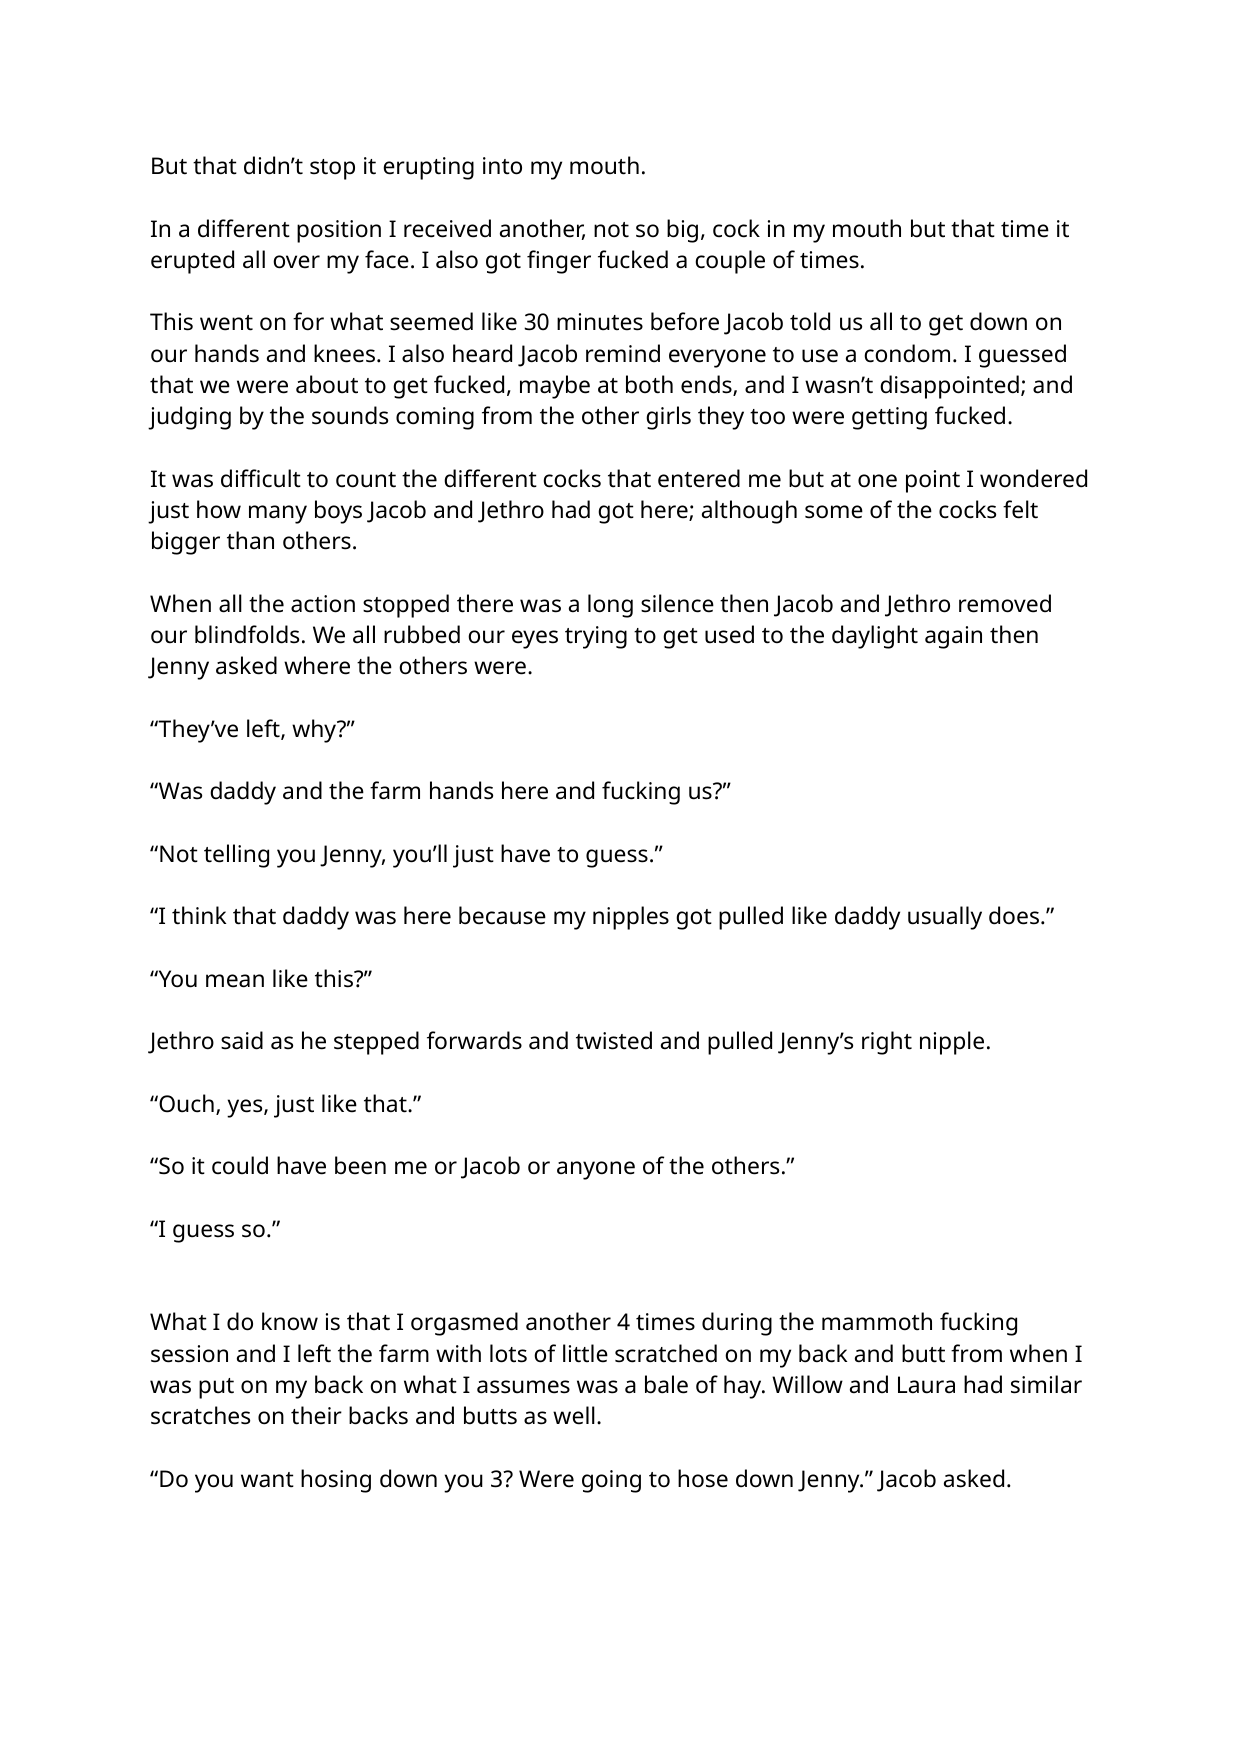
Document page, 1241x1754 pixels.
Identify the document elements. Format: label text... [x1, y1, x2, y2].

text In a different position I received another, not so big, cock in my mouth but that time it erupted all over my face. I also got finger fucked a couple of times. [150, 212, 1090, 275]
text “They’ve left, why?” [150, 712, 1090, 744]
text “Was daddy and the farm hands here and fucking us?” [150, 775, 1090, 806]
text When all the action stopped there was a long silence then Jacob and Jethro removed our blindfolds. We all rubbed our eyes trying to get used to the daylight again then Jenny asked where the others were. [150, 587, 1090, 681]
text Jethro said as he stepped forwards and twisted and pulled Jenny’s right nipple. [150, 1025, 1090, 1056]
text “Ouch, yes, just like that.” [150, 1087, 1090, 1119]
text This went on for what seemed like 30 minutes before Jacob told us all to get down on our hands and knees. I also heard Jacob remind everyone to use a condom. I guessed that we were about to get fucked, maybe at both ends, and I wasn’t disappointed; and judging by the sounds coming from the other girls they too were getting fucked. [150, 306, 1090, 431]
text “I guess so.” [150, 1212, 1090, 1244]
text “Not telling you Jenny, you’ll just have to guess.” [150, 837, 1090, 869]
text “So it could have been me or Jacob or anyone of the others.” [150, 1150, 1090, 1181]
text “Do you want hosing down you 3? Were going to hose down Jenny.” Jacob asked. [150, 1462, 1090, 1494]
text But that didn’t stop it erupting into my mouth. [150, 150, 1090, 181]
text It was difficult to count the different cocks that entered me but at one point I wondered just how many boys Jacob and Jethro had got here; although some of the cocks felt bigger than others. [150, 462, 1090, 556]
text “You mean like this?” [150, 962, 1090, 994]
text “I think that daddy was here because my nipples got pulled like daddy usually does.” [150, 900, 1090, 931]
text What I do know is that I orgasmed another 4 times during the mammoth fucking session and I left the farm with lots of little scratched on my back and butt from when I was put on my back on what I assumes was a bale of hay. Willow and Laura had similar scratches on their backs and butts as well. [150, 1306, 1090, 1431]
